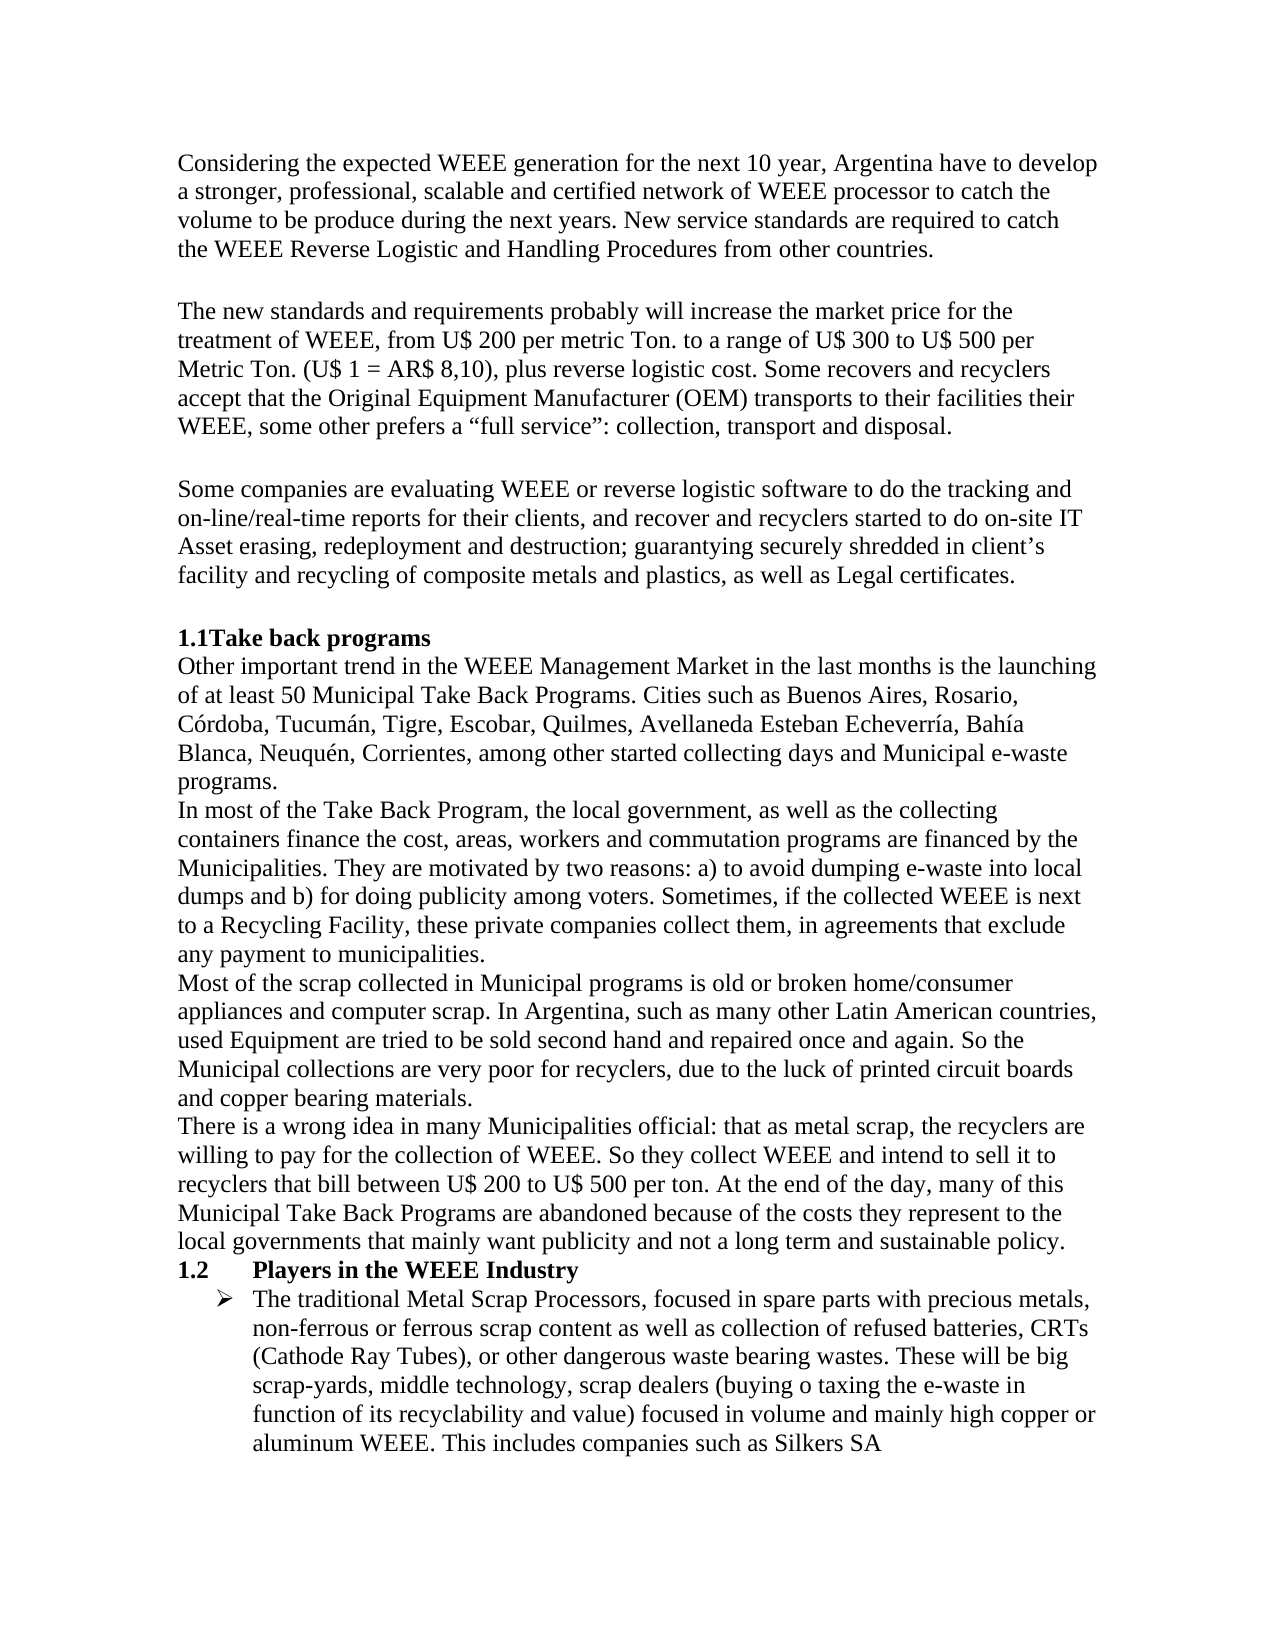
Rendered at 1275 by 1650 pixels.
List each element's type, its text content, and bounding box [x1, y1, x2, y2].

text Some companies are evaluating WEEE or reverse logistic software to do the tracking and on-line/real-time reports for their clients, and recover and recyclers started to do on-site IT Asset erasing, redeployment and destruction; guarantying securely shredded in client’s facility and recycling of composite metals and plastics, as well as Legal certificates. [177, 474, 1098, 589]
text Other important trend in the WEEE Management Market in the last months is the launching of at least 50 Municipal Take Back Programs. Cities such as Buenos Aires, Rosario, Córdoba, Tucumán, Tigre, Escobar, Quilmes, Avellaneda Esteban Echeverría, Bahía Blanca, Neuquén, Corrientes, among other started collecting days and Municipal e-waste programs. [177, 651, 1098, 795]
text Considering the expected WEEE generation for the next 10 year, Argentina have to develop a stronger, professional, scalable and certified network of WEEE processor to catch the volume to be produce during the next years. New service standards are required to catch the WEEE Reverse Logistic and Handling Procedures from other countries. [177, 148, 1098, 263]
text 1.2 Players in the WEEE Industry [177, 1255, 1098, 1284]
text There is a wrong idea in many Municipalities official: that as metal scrap, the recyclers are willing to pay for the collection of WEEE. So they collect WEEE and intend to sell it to recyclers that bill between U$ 200 to U$ 500 per ton. At the end of the day, many of this Municipal Take Back Programs are abandoned because of the costs they represent to the local governments that mainly want publicity and not a long term and sustainable policy. [177, 1111, 1098, 1255]
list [215, 1284, 1098, 1456]
text In most of the Take Back Program, the local government, as well as the collecting containers finance the cost, areas, workers and commutation programs are financed by the Municipalities. They are motivated by two reasons: a) to avoid dumping e-waste into local dumps and b) for doing publicity among voters. Sometimes, if the collected WEEE is next to a Recycling Facility, these private companies collect them, in agreements that exclude any payment to municipalities. [177, 795, 1098, 968]
text 1.1Take back programs [177, 623, 1098, 651]
text Most of the scrap collected in Municipal programs is old or broken home/consumer appliances and computer scrap. In Argentina, such as many other Latin American countries, used Equipment are tried to be sold second hand and repaired once and again. So the Municipal collections are very poor for recyclers, due to the luck of printed circuit boards and copper bearing materials. [177, 968, 1098, 1111]
text The new standards and requirements probably will increase the market price for the treatment of WEEE, from U$ 200 per metric Ton. to a range of U$ 300 to U$ 500 per Metric Ton. (U$ 1 = AR$ 8,10), plus reverse logistic cost. Some recovers and recyclers accept that the Original Equipment Manufacturer (OEM) transports to their facilities their WEEE, some other prefers a “full service”: collection, transport and disposal. [177, 296, 1098, 440]
